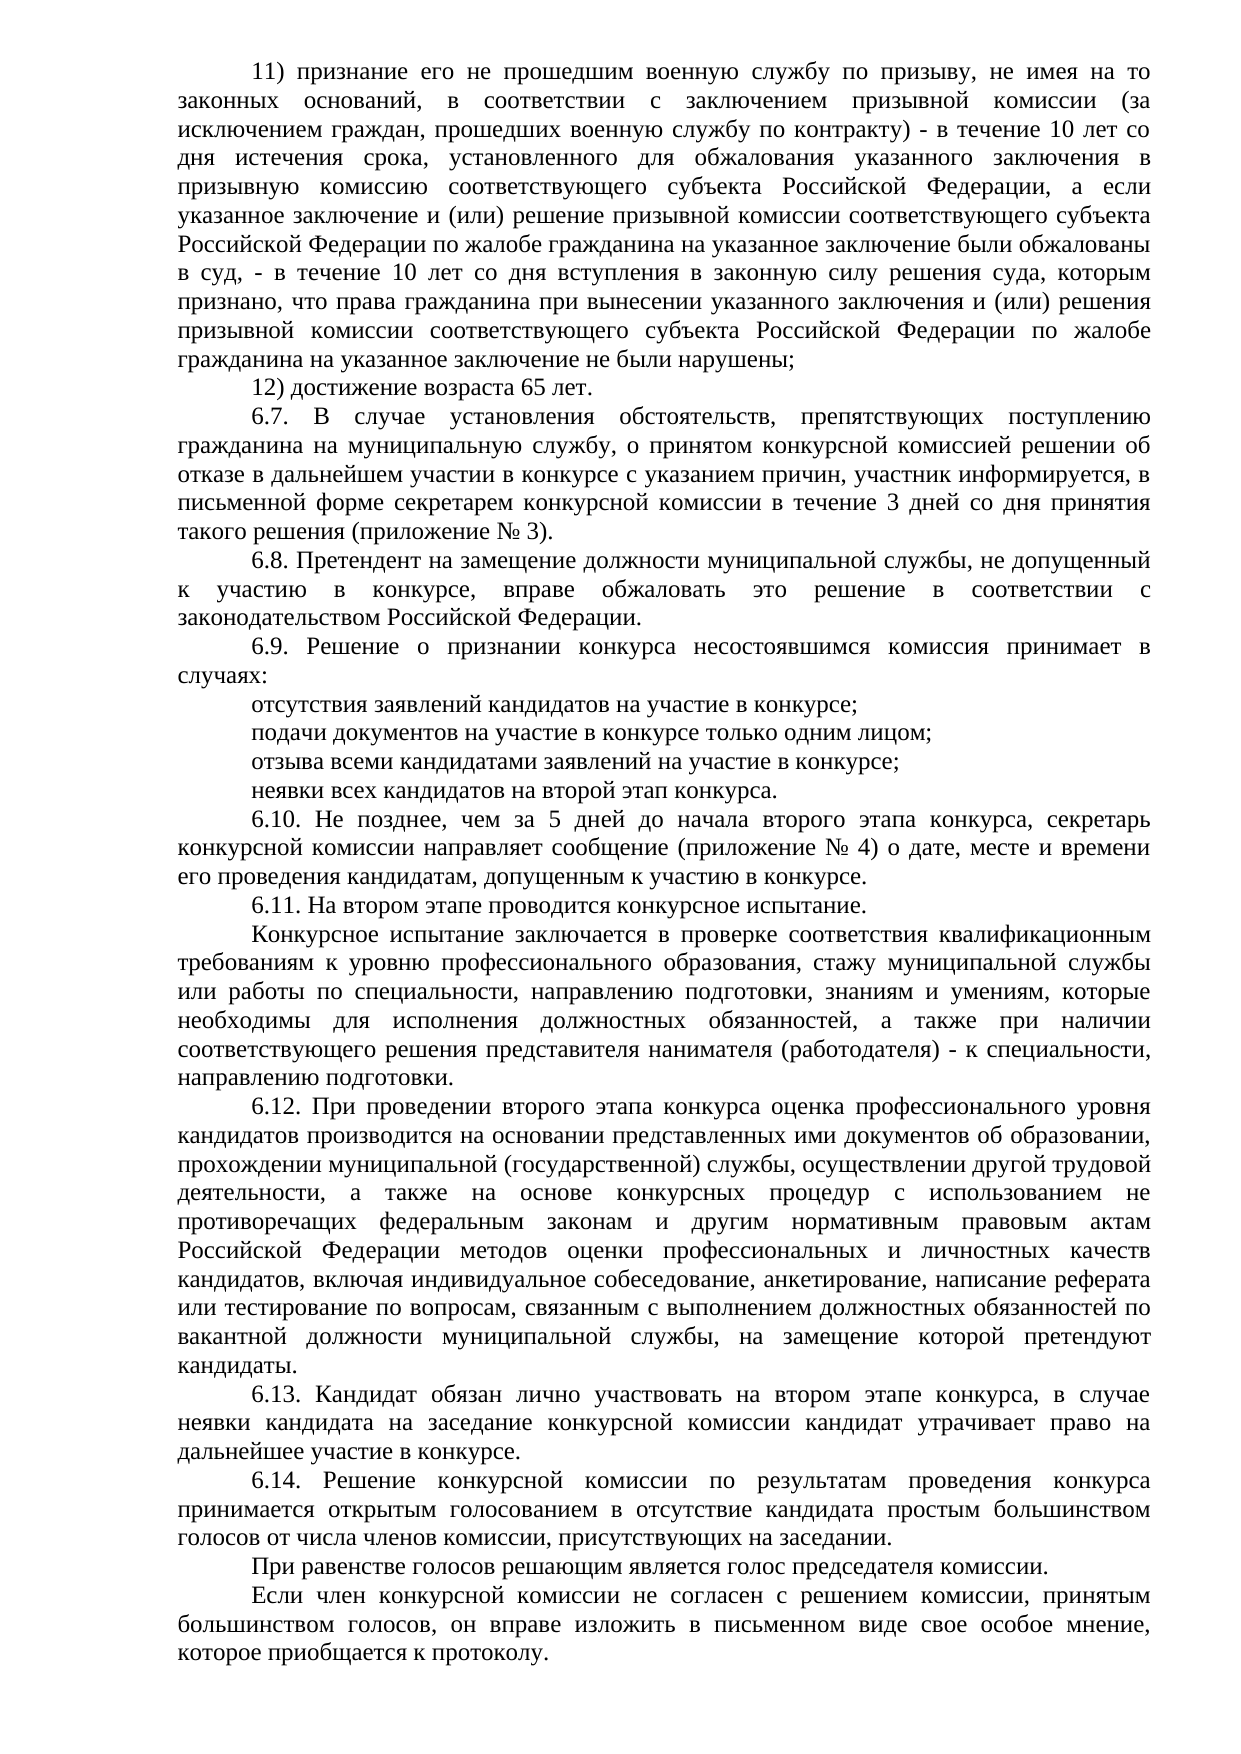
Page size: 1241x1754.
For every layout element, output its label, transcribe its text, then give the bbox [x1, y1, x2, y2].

text 12) достижение возраста 65 лет. [177, 372, 1152, 401]
text 6.13. Кандидат обязан лично участвовать на втором этапе конкурса, в случае неявки кандидата на заседание конкурсной комиссии кандидат утрачивает право на дальнейшее участие в конкурсе. [177, 1379, 1152, 1465]
text Конкурсное испытание заключается в проверке соответствия квалификационным требованиям к уровню профессионального образования, стажу муниципальной службы или работы по специальности, направлению подготовки, знаниям и умениям, которые необходимы для исполнения должностных обязанностей, а также при наличии соответствующего решения представителя нанимателя (работодателя) - к специальности, направлению подготовки. [177, 919, 1152, 1091]
text 6.10. Не позднее, чем за 5 дней до начала второго этапа конкурса, секретарь конкурсной комиссии направляет сообщение (приложение № 4) о дате, месте и времени его проведения кандидатам, допущенным к участию в конкурсе. [177, 804, 1152, 890]
text 6.11. На втором этапе проводится конкурсное испытание. [177, 890, 1152, 919]
text 6.8. Претендент на замещение должности муниципальной службы, не допущенный к участию в конкурсе, вправе обжаловать это решение в соответствии с законодательством Российской Федерации. [177, 545, 1152, 631]
text отсутствия заявлений кандидатов на участие в конкурсе; [177, 689, 1152, 717]
text неявки всех кандидатов на второй этап конкурса. [177, 775, 1152, 804]
text подачи документов на участие в конкурсе только одним лицом; [177, 717, 1152, 746]
text 11) признание его не прошедшим военную службу по призыву, не имея на то законных оснований, в соответствии с заключением призывной комиссии (за исключением граждан, прошедших военную службу по контракту) - в течение 10 лет со дня истечения срока, установленного для обжалования указанного заключения в призывную комиссию соответствующего субъекта Российской Федерации, а если указанное заключение и (или) решение призывной комиссии соответствующего субъекта Российской Федерации по жалобе гражданина на указанное заключение были обжалованы в суд, - в течение 10 лет со дня вступления в законную силу решения суда, которым признано, что права гражданина при вынесении указанного заключения и (или) решения призывной комиссии соответствующего субъекта Российской Федерации по жалобе гражданина на указанное заключение не были нарушены; [177, 56, 1152, 372]
text 6.12. При проведении второго этапа конкурса оценка профессионального уровня кандидатов производится на основании представленных ими документов об образовании, прохождении муниципальной (государственной) службы, осуществлении другой трудовой деятельности, а также на основе конкурсных процедур с использованием не противоречащих федеральным законам и другим нормативным правовым актам Российской Федерации методов оценки профессиональных и личностных качеств кандидатов, включая индивидуальное собеседование, анкетирование, написание реферата или тестирование по вопросам, связанным с выполнением должностных обязанностей по вакантной должности муниципальной службы, на замещение которой претендуют кандидаты. [177, 1091, 1152, 1379]
text 6.14. Решение конкурсной комиссии по результатам проведения конкурса принимается открытым голосованием в отсутствие кандидата простым большинством голосов от числа членов комиссии, присутствующих на заседании. [177, 1465, 1152, 1551]
text 6.7. В случае установления обстоятельств, препятствующих поступлению гражданина на муниципальную службу, о принятом конкурсной комиссией решении об отказе в дальнейшем участии в конкурсе с указанием причин, участник информируется, в письменной форме секретарем конкурсной комиссии в течение 3 дней со дня принятия такого решения (приложение № 3). [177, 401, 1152, 545]
text 6.9. Решение о признании конкурса несостоявшимся комиссия принимает в случаях: [177, 631, 1152, 689]
text Если член конкурсной комиссии не согласен с решением комиссии, принятым большинством голосов, он вправе изложить в письменном виде свое особое мнение, которое приобщается к протоколу. [177, 1580, 1152, 1666]
text При равенстве голосов решающим является голос председателя комиссии. [177, 1551, 1152, 1580]
text отзыва всеми кандидатами заявлений на участие в конкурсе; [177, 746, 1152, 775]
